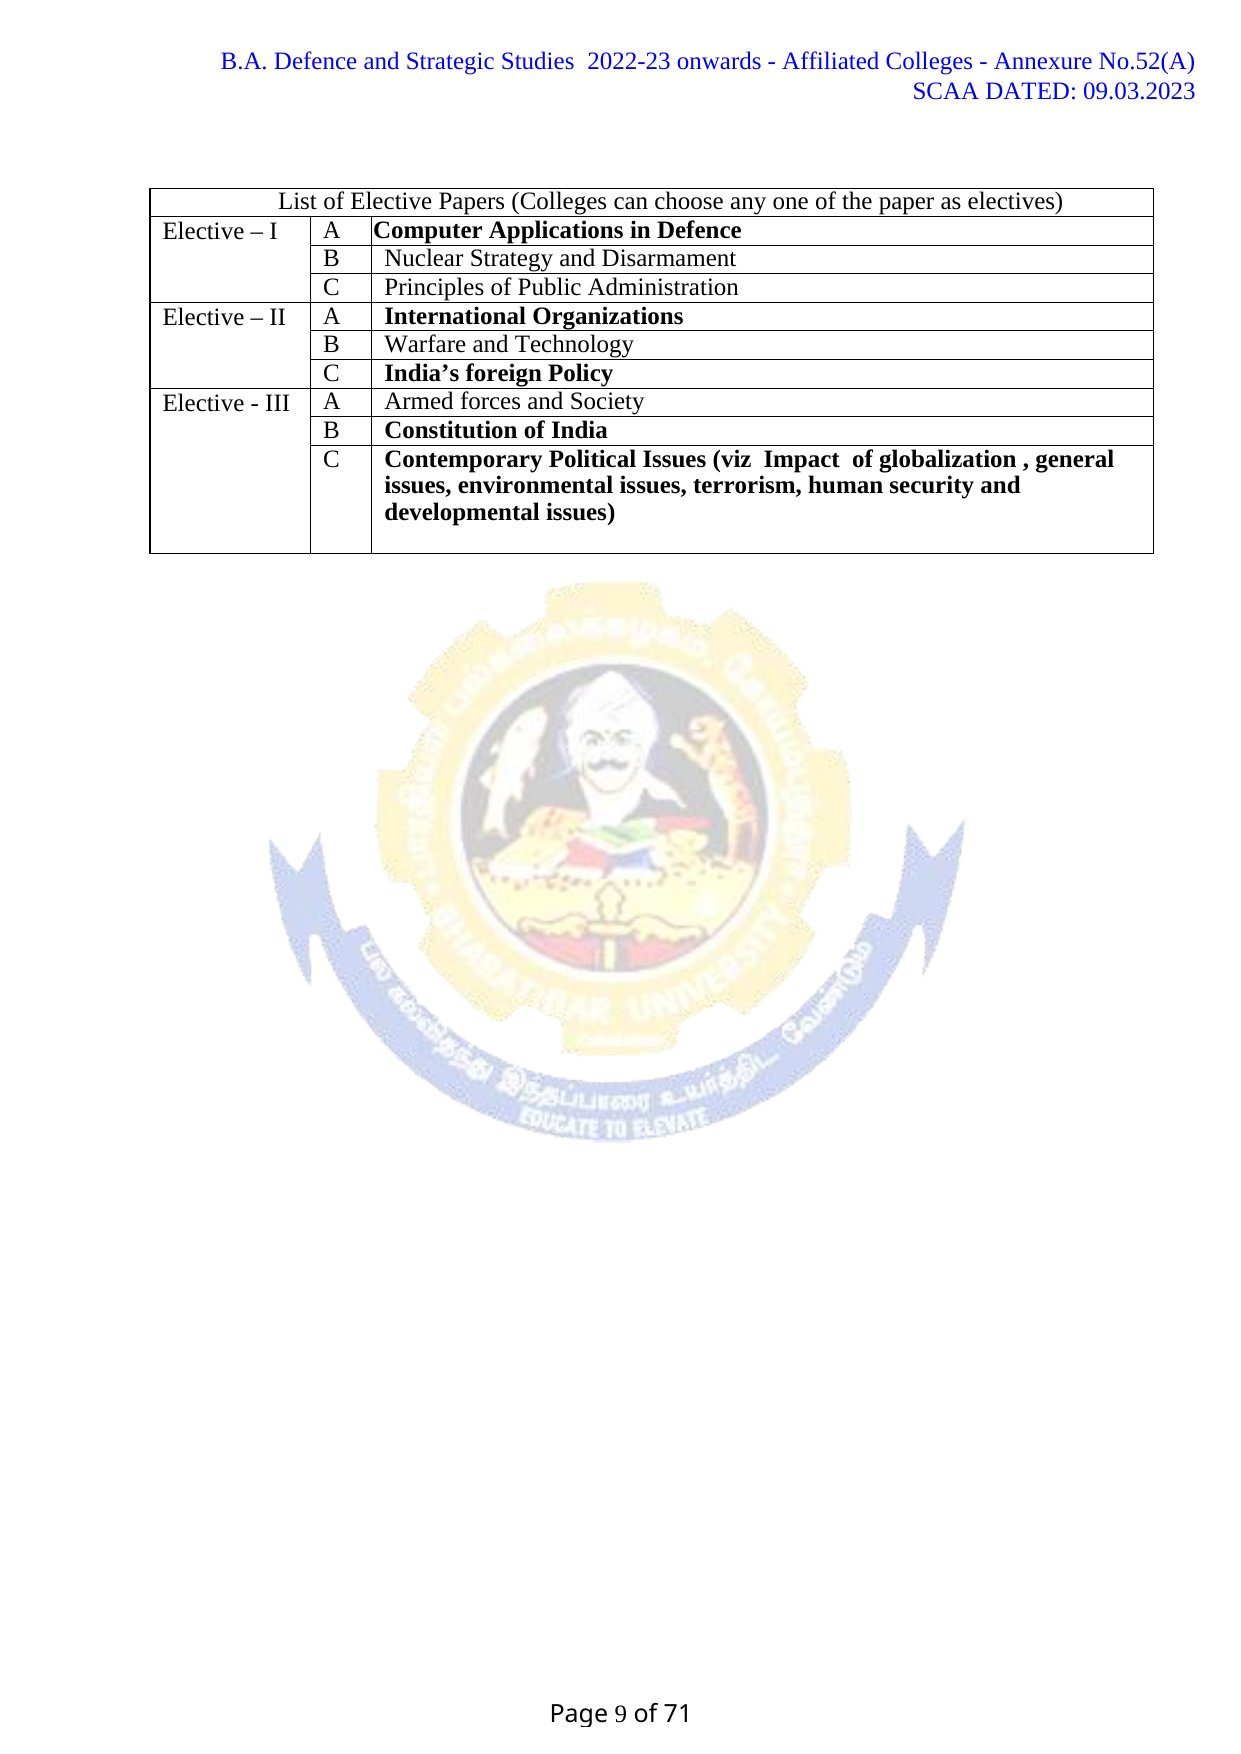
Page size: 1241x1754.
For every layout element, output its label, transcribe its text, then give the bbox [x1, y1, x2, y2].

table_cell Nuclear Strategy and Disarmament [372, 246, 1153, 273]
table_cell Warfare and Technology [372, 331, 1153, 359]
table_header List of Elective Papers (Colleges can choose any one of the paper as electives) [151, 189, 1153, 216]
table_cell Constitution of India [372, 417, 1153, 445]
table_cell B [311, 331, 371, 359]
table_cell Contemporary Political Issues (viz Impact of globalization , general issues, environmental issues, terrorism, human security and developmental issues) [372, 446, 1153, 553]
table_cell Elective - III [151, 389, 310, 553]
table_cell C [311, 274, 371, 302]
table_cell C [311, 360, 371, 388]
table_cell Elective – II [151, 303, 310, 388]
table_cell International Organizations [372, 303, 1153, 330]
table_cell Elective – I [151, 217, 310, 302]
table_cell Principles of Public Administration [372, 274, 1153, 302]
table_cell B [311, 417, 371, 445]
picture [268, 581, 967, 1143]
table_cell B [311, 246, 371, 273]
table_cell C [311, 446, 371, 553]
table_cell A [311, 303, 371, 330]
table_cell India’s foreign Policy [372, 360, 1153, 388]
table_cell A [311, 217, 371, 244]
table_cell Computer Applications in Defence [372, 217, 1153, 244]
table_cell A [311, 389, 371, 416]
table_cell Armed forces and Society [372, 389, 1153, 416]
